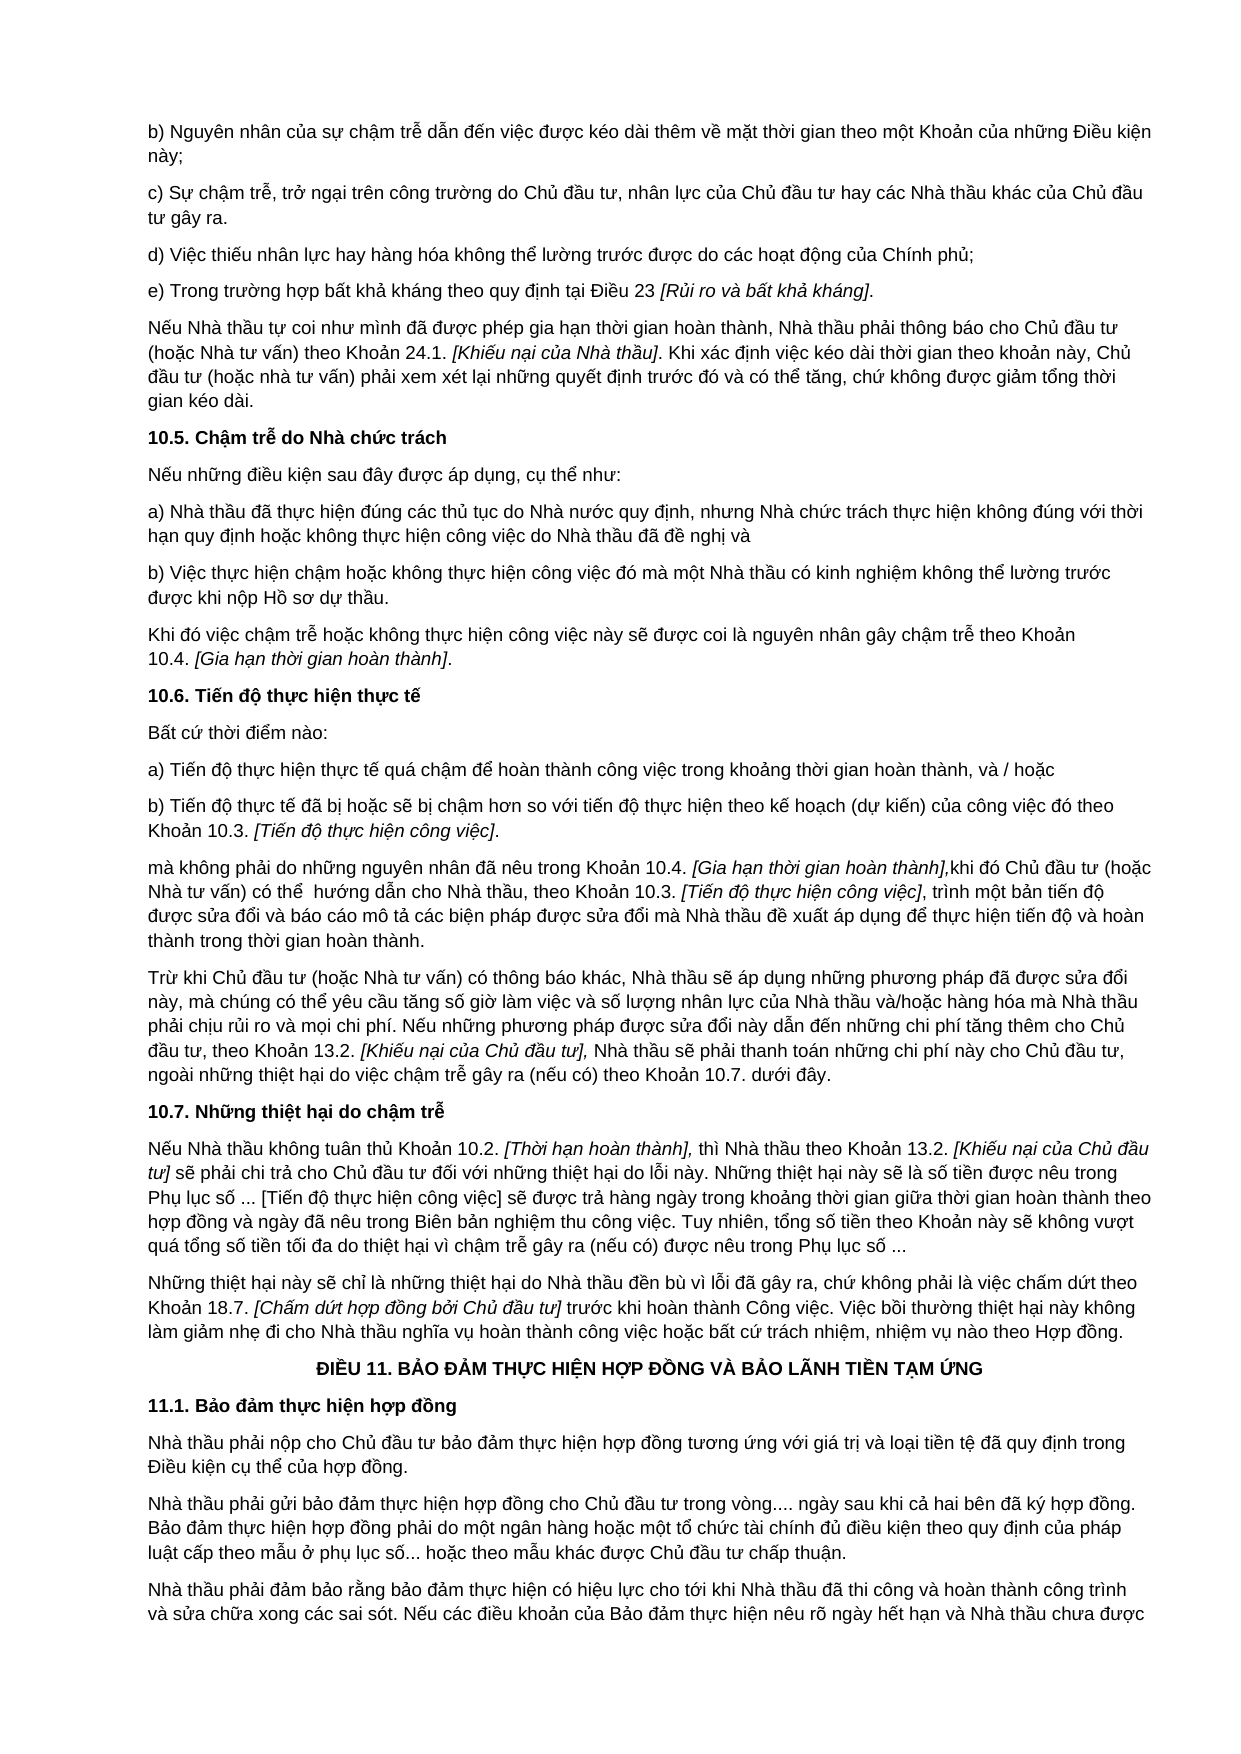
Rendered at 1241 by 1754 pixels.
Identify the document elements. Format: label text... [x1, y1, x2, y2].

text Nhà thầu phải nộp cho Chủ đầu tư bảo đảm thực hiện hợp đồng tương ứng với giá trị và loại tiền tệ đã quy định trong Điều kiện cụ thể của hợp đồng. [148, 1429, 1152, 1477]
text Nếu Nhà thầu không tuân thủ Khoản 10.2. [Thời hạn hoàn thành], thì Nhà thầu theo Khoản 13.2. [Khiếu nại của Chủ đầu tư] sẽ phải chi trả cho Chủ đầu tư đối với những thiệt hại do lỗi này. Những thiệt hại này sẽ là số tiền được nêu trong Phụ lục số ... [Tiến độ thực hiện công việc] sẽ được trả hàng ngày trong khoảng thời gian giữa thời gian hoàn thành theo hợp đồng và ngày đã nêu trong Biên bản nghiệm thu công việc. Tuy nhiên, tổng số tiền theo Khoản này sẽ không vượt quá tổng số tiền tối đa do thiệt hại vì chậm trễ gây ra (nếu có) được nêu trong Phụ lục số ... [148, 1135, 1152, 1257]
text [148, 1576, 1152, 1624]
text Bất cứ thời điểm nào: [148, 719, 1152, 743]
text Khi đó việc chậm trễ hoặc không thực hiện công việc này sẽ được coi là nguyên nhân gây chậm trễ theo Khoản 10.4. [Gia hạn thời gian hoàn thành]. [148, 621, 1152, 669]
text Nhà thầu phải gửi bảo đảm thực hiện hợp đồng cho Chủ đầu tư trong vòng.... ngày sau khi cả hai bên đã ký hợp đồng. Bảo đảm thực hiện hợp đồng phải do một ngân hàng hoặc một tổ chức tài chính đủ điều kiện theo quy định của pháp luật cấp theo mẫu ở phụ lục số... hoặc theo mẫu khác được Chủ đầu tư chấp thuận. [148, 1490, 1152, 1563]
text Trừ khi Chủ đầu tư (hoặc Nhà tư vấn) có thông báo khác, Nhà thầu sẽ áp dụng những phương pháp đã được sửa đổi này, mà chúng có thể yêu cầu tăng số giờ làm việc và số lượng nhân lực của Nhà thầu và/hoặc hàng hóa mà Nhà thầu phải chịu rủi ro và mọi chi phí. Nếu những phương pháp được sửa đổi này dẫn đến những chi phí tăng thêm cho Chủ đầu tư, theo Khoản 13.2. [Khiếu nại của Chủ đầu tư], Nhà thầu sẽ phải thanh toán những chi phí này cho Chủ đầu tư, ngoài những thiệt hại do việc chậm trễ gây ra (nếu có) theo Khoản 10.7. dưới đây. [148, 964, 1152, 1086]
text b) Việc thực hiện chậm hoặc không thực hiện công việc đó mà một Nhà thầu có kinh nghiệm không thể lường trước được khi nộp Hồ sơ dự thầu. [148, 559, 1152, 608]
text b) Tiến độ thực tế đã bị hoặc sẽ bị chậm hơn so với tiến độ thực hiện theo kế hoạch (dự kiến) của công việc đó theo Khoản 10.3. [Tiến độ thực hiện công việc]. [148, 792, 1152, 841]
text c) Sự chậm trễ, trở ngại trên công trường do Chủ đầu tư, nhân lực của Chủ đầu tư hay các Nhà thầu khác của Chủ đầu tư gây ra. [148, 179, 1152, 228]
text Nếu những điều kiện sau đây được áp dụng, cụ thể như: [148, 461, 1152, 486]
text 10.7. Những thiệt hại do chậm trễ [148, 1098, 1152, 1122]
text Những thiệt hại này sẽ chỉ là những thiệt hại do Nhà thầu đền bù vì lỗi đã gây ra, chứ không phải là việc chấm dứt theo Khoản 18.7. [Chấm dứt hợp đồng bởi Chủ đầu tư] trước khi hoàn thành Công việc. Việc bồi thường thiệt hại này không làm giảm nhẹ đi cho Nhà thầu nghĩa vụ hoàn thành công việc hoặc bất cứ trách nhiệm, nhiệm vụ nào theo Hợp đồng. [148, 1269, 1152, 1342]
text b) Nguyên nhân của sự chậm trễ dẫn đến việc được kéo dài thêm về mặt thời gian theo một Khoản của những Điều kiện này; [148, 118, 1152, 167]
text a) Nhà thầu đã thực hiện đúng các thủ tục do Nhà nước quy định, nhưng Nhà chức trách thực hiện không đúng với thời hạn quy định hoặc không thực hiện công việc do Nhà thầu đã đề nghị và [148, 498, 1152, 547]
text mà không phải do những nguyên nhân đã nêu trong Khoản 10.4. [Gia hạn thời gian hoàn thành],khi đó Chủ đầu tư (hoặc Nhà tư vấn) có thể hướng dẫn cho Nhà thầu, theo Khoản 10.3. [Tiến độ thực hiện công việc], trình một bản tiến độ được sửa đổi và báo cáo mô tả các biện pháp được sửa đổi mà Nhà thầu đề xuất áp dụng để thực hiện tiến độ và hoàn thành trong thời gian hoàn thành. [148, 854, 1152, 951]
text 11.1. Bảo đảm thực hiện hợp đồng [148, 1392, 1152, 1416]
text a) Tiến độ thực hiện thực tế quá chậm để hoàn thành công việc trong khoảng thời gian hoàn thành, và / hoặc [148, 756, 1152, 780]
text 10.6. Tiến độ thực hiện thực tế [148, 682, 1152, 706]
text Nếu Nhà thầu tự coi như mình đã được phép gia hạn thời gian hoàn thành, Nhà thầu phải thông báo cho Chủ đầu tư (hoặc Nhà tư vấn) theo Khoản 24.1. [Khiếu nại của Nhà thầu]. Khi xác định việc kéo dài thời gian theo khoản này, Chủ đầu tư (hoặc nhà tư vấn) phải xem xét lại những quyết định trước đó và có thể tăng, chứ không được giảm tổng thời gian kéo dài. [148, 314, 1152, 412]
text e) Trong trường hợp bất khả kháng theo quy định tại Điều 23 [Rủi ro và bất khả kháng]. [148, 277, 1152, 302]
text 10.5. Chậm trễ do Nhà chức trách [148, 424, 1152, 449]
text d) Việc thiếu nhân lực hay hàng hóa không thể lường trước được do các hoạt động của Chính phủ; [148, 241, 1152, 265]
text ĐIỀU 11. BẢO ĐẢM THỰC HIỆN HỢP ĐỒNG VÀ BẢO LÃNH TIỀN TẠM ỨNG [148, 1355, 1152, 1379]
